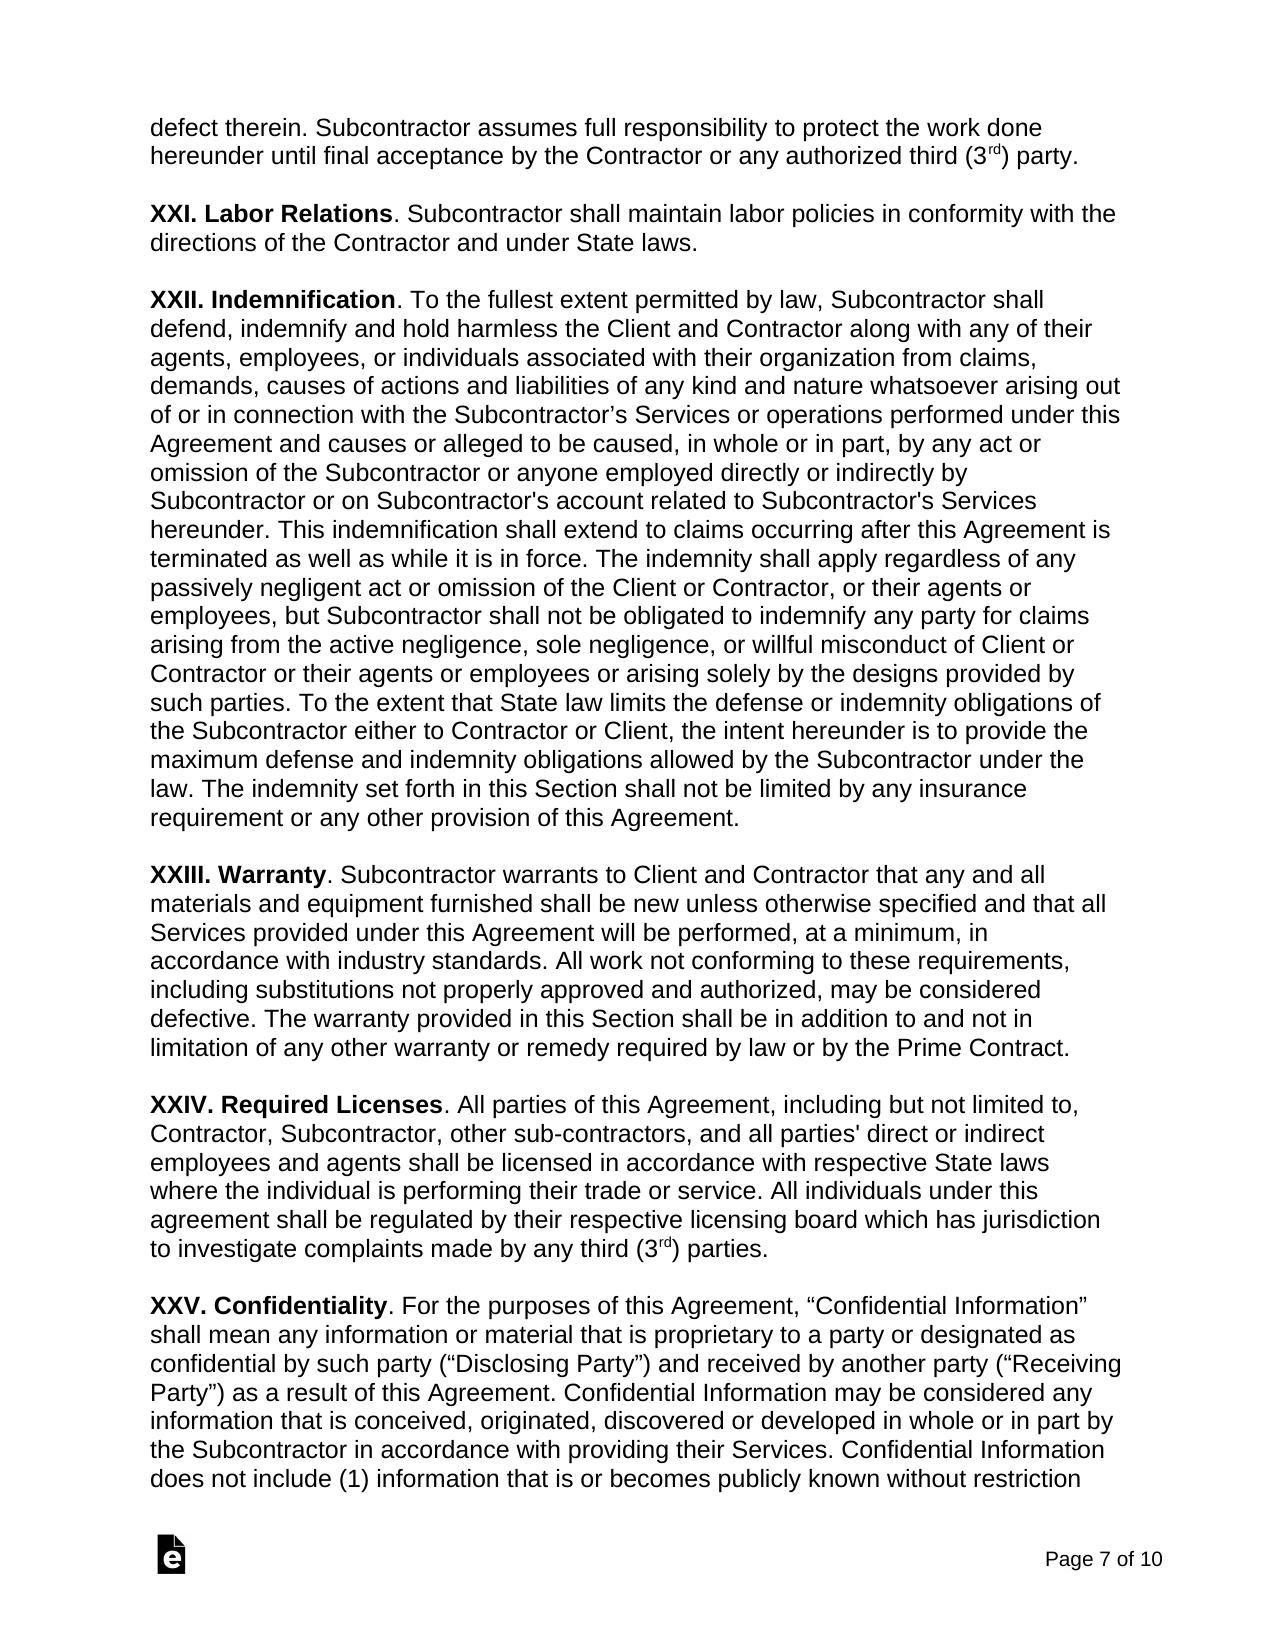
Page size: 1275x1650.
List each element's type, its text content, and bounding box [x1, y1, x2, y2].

text XXIV. Required Licenses. All parties of this Agreement, including but not limited to, Contractor, Subcontractor, other sub-contractors, and all parties' direct or indirect employees and agents shall be licensed in accordance with respective State laws where the individual is performing their trade or service. All individuals under this agreement shall be regulated by their respective licensing board which has jurisdiction to investigate complaints made by any third (3rd) parties. [150, 1090, 1125, 1262]
text XXII. Indemnification. To the fullest extent permitted by law, Subcontractor shall defend, indemnify and hold harmless the Client and Contractor along with any of their agents, employees, or individuals associated with their organization from claims, demands, causes of actions and liabilities of any kind and nature whatsoever arising out of or in connection with the Subcontractor’s Services or operations performed under this Agreement and causes or alleged to be caused, in whole or in part, by any act or omission of the Subcontractor or anyone employed directly or indirectly by Subcontractor or on Subcontractor's account related to Subcontractor's Services hereunder. This indemnification shall extend to claims occurring after this Agreement is terminated as well as while it is in force. The indemnity shall apply regardless of any passively negligent act or omission of the Client or Contractor, or their agents or employees, but Subcontractor shall not be obligated to indemnify any party for claims arising from the active negligence, sole negligence, or willful misconduct of Client or Contractor or their agents or employees or arising solely by the designs provided by such parties. To the extent that State law limits the defense or indemnity obligations of the Subcontractor either to Contractor or Client, the intent hereunder is to provide the maximum defense and indemnity obligations allowed by the Subcontractor under the law. The indemnity set forth in this Section shall not be limited by any insurance requirement or any other provision of this Agreement. [150, 285, 1125, 831]
text XXI. Labor Relations. Subcontractor shall maintain labor policies in conformity with the directions of the Contractor and under State laws. [150, 199, 1125, 256]
picture [150, 1533, 192, 1575]
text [150, 112, 1125, 170]
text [150, 1291, 1125, 1492]
text XXIII. Warranty. Subcontractor warrants to Client and Contractor that any and all materials and equipment furnished shall be new unless otherwise specified and that all Services provided under this Agreement will be performed, at a minimum, in accordance with industry standards. All work not conforming to these requirements, including substitutions not properly approved and authorized, may be considered defective. The warranty provided in this Section shall be in addition to and not in limitation of any other warranty or remedy required by law or by the Prime Contract. [150, 860, 1125, 1061]
